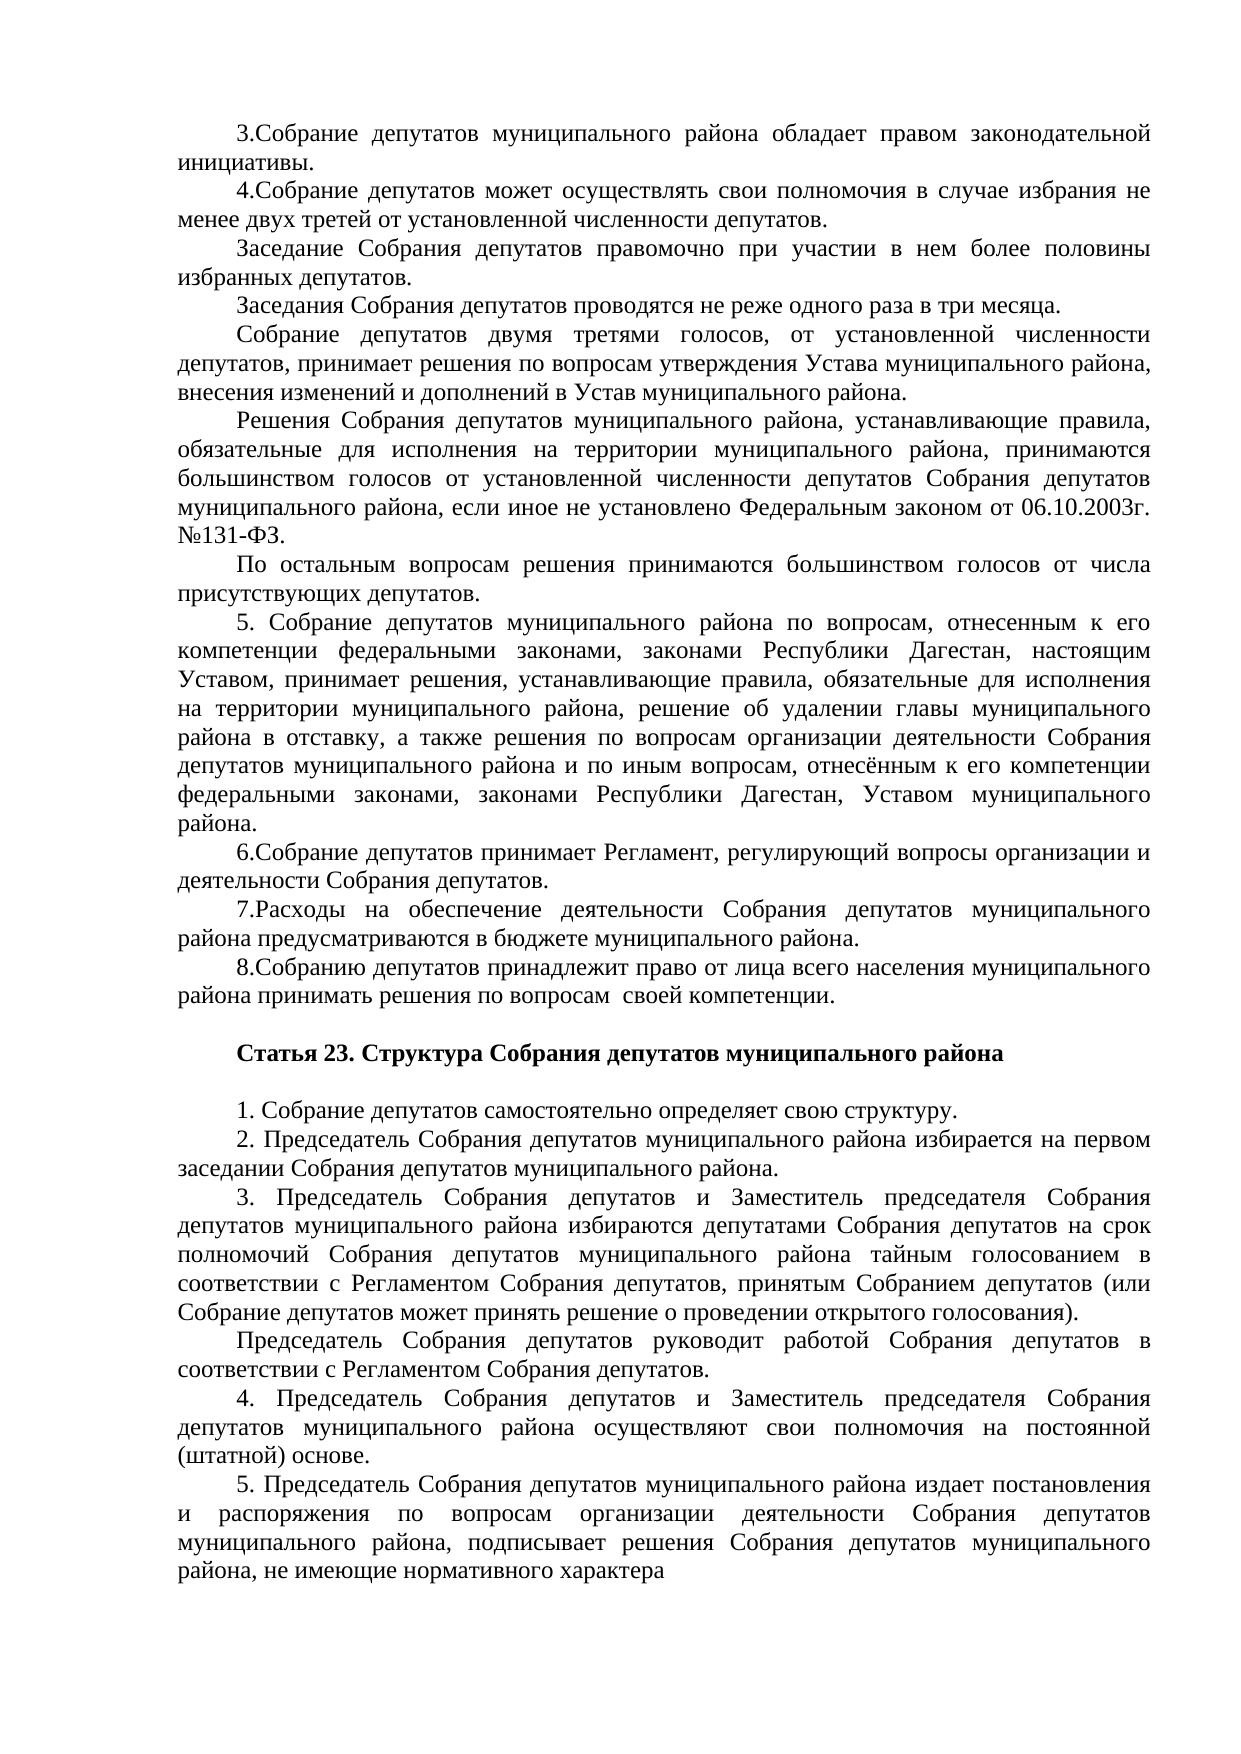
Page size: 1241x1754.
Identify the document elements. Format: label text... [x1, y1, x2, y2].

text 7.Расходы на обеспечение деятельности Собрания депутатов муниципального района предусматриваются в бюджете муниципального района. [177, 894, 1152, 952]
text Председатель Собрания депутатов руководит работой Собрания депутатов в соответствии с Регламентом Собрания депутатов. [177, 1326, 1152, 1383]
text 3. Председатель Собрания депутатов и Заместитель председателя Собрания депутатов муниципального района избираются депутатами Собрания депутатов на срок полномочий Собрания депутатов муниципального района тайным голосованием в соответствии с Регламентом Собрания депутатов, принятым Собранием депутатов (или Собрание депутатов может принять решение о проведении открытого голосования). [177, 1182, 1152, 1326]
text Собрание депутатов двумя третями голосов, от установленной численности депутатов, принимает решения по вопросам утверждения Устава муниципального района, внесения изменений и дополнений в Устав муниципального района. [177, 319, 1152, 406]
text 6.Собрание депутатов принимает Регламент, регулирующий вопросы организации и деятельности Собрания депутатов. [177, 837, 1152, 894]
text 5. Собрание депутатов муниципального района по вопросам, отнесенным к его компетенции федеральными законами, законами Республики Дагестан, настоящим Уставом, принимает решения, устанавливающие правила, обязательные для исполнения на территории муниципального района, решение об удалении главы муниципального района в отставку, а также решения по вопросам организации деятельности Собрания депутатов муниципального района и по иным вопросам, отнесённым к его компетенции федеральными законами, законами Республики Дагестан, Уставом муниципального района. [177, 607, 1152, 837]
text 4.Собрание депутатов может осуществлять свои полномочия в случае избрания не менее двух третей от установленной численности депутатов. [177, 176, 1152, 233]
text 2. Председатель Собрания депутатов муниципального района избирается на первом заседании Собрания депутатов муниципального района. [177, 1124, 1152, 1182]
text 4. Председатель Собрания депутатов и Заместитель председателя Собрания депутатов муниципального района осуществляют свои полномочия на постоянной (штатной) основе. [177, 1383, 1152, 1469]
text Заседания Собрания депутатов проводятся не реже одного раза в три месяца. [177, 291, 1152, 319]
text Заседание Собрания депутатов правомочно при участии в нем более половины избранных депутатов. [177, 233, 1152, 291]
text Статья 23. Структура Собрания депутатов муниципального района [177, 1038, 1152, 1067]
text По остальным вопросам решения принимаются большинством голосов от числа присутствующих депутатов. [177, 549, 1152, 607]
text Решения Собрания депутатов муниципального района, устанавливающие правила, обязательные для исполнения на территории муниципального района, принимаются большинством голосов от установленной численности депутатов Собрания депутатов муниципального района, если иное не установлено Федеральным законом от 06.10.2003г. №131-ФЗ. [177, 406, 1152, 549]
text 1. Собрание депутатов самостоятельно определяет свою структуру. [177, 1096, 1152, 1124]
text 8.Собранию депутатов принадлежит право от лица всего населения муниципального района принимать решения по вопросам своей компетенции. [177, 952, 1152, 1009]
text 3.Собрание депутатов муниципального района обладает правом законодательной инициативы. [177, 118, 1152, 176]
text 5. Председатель Собрания депутатов муниципального района издает постановления и распоряжения по вопросам организации деятельности Собрания депутатов муниципального района, подписывает решения Собрания депутатов муниципального района, не имеющие нормативного характера [177, 1469, 1152, 1584]
